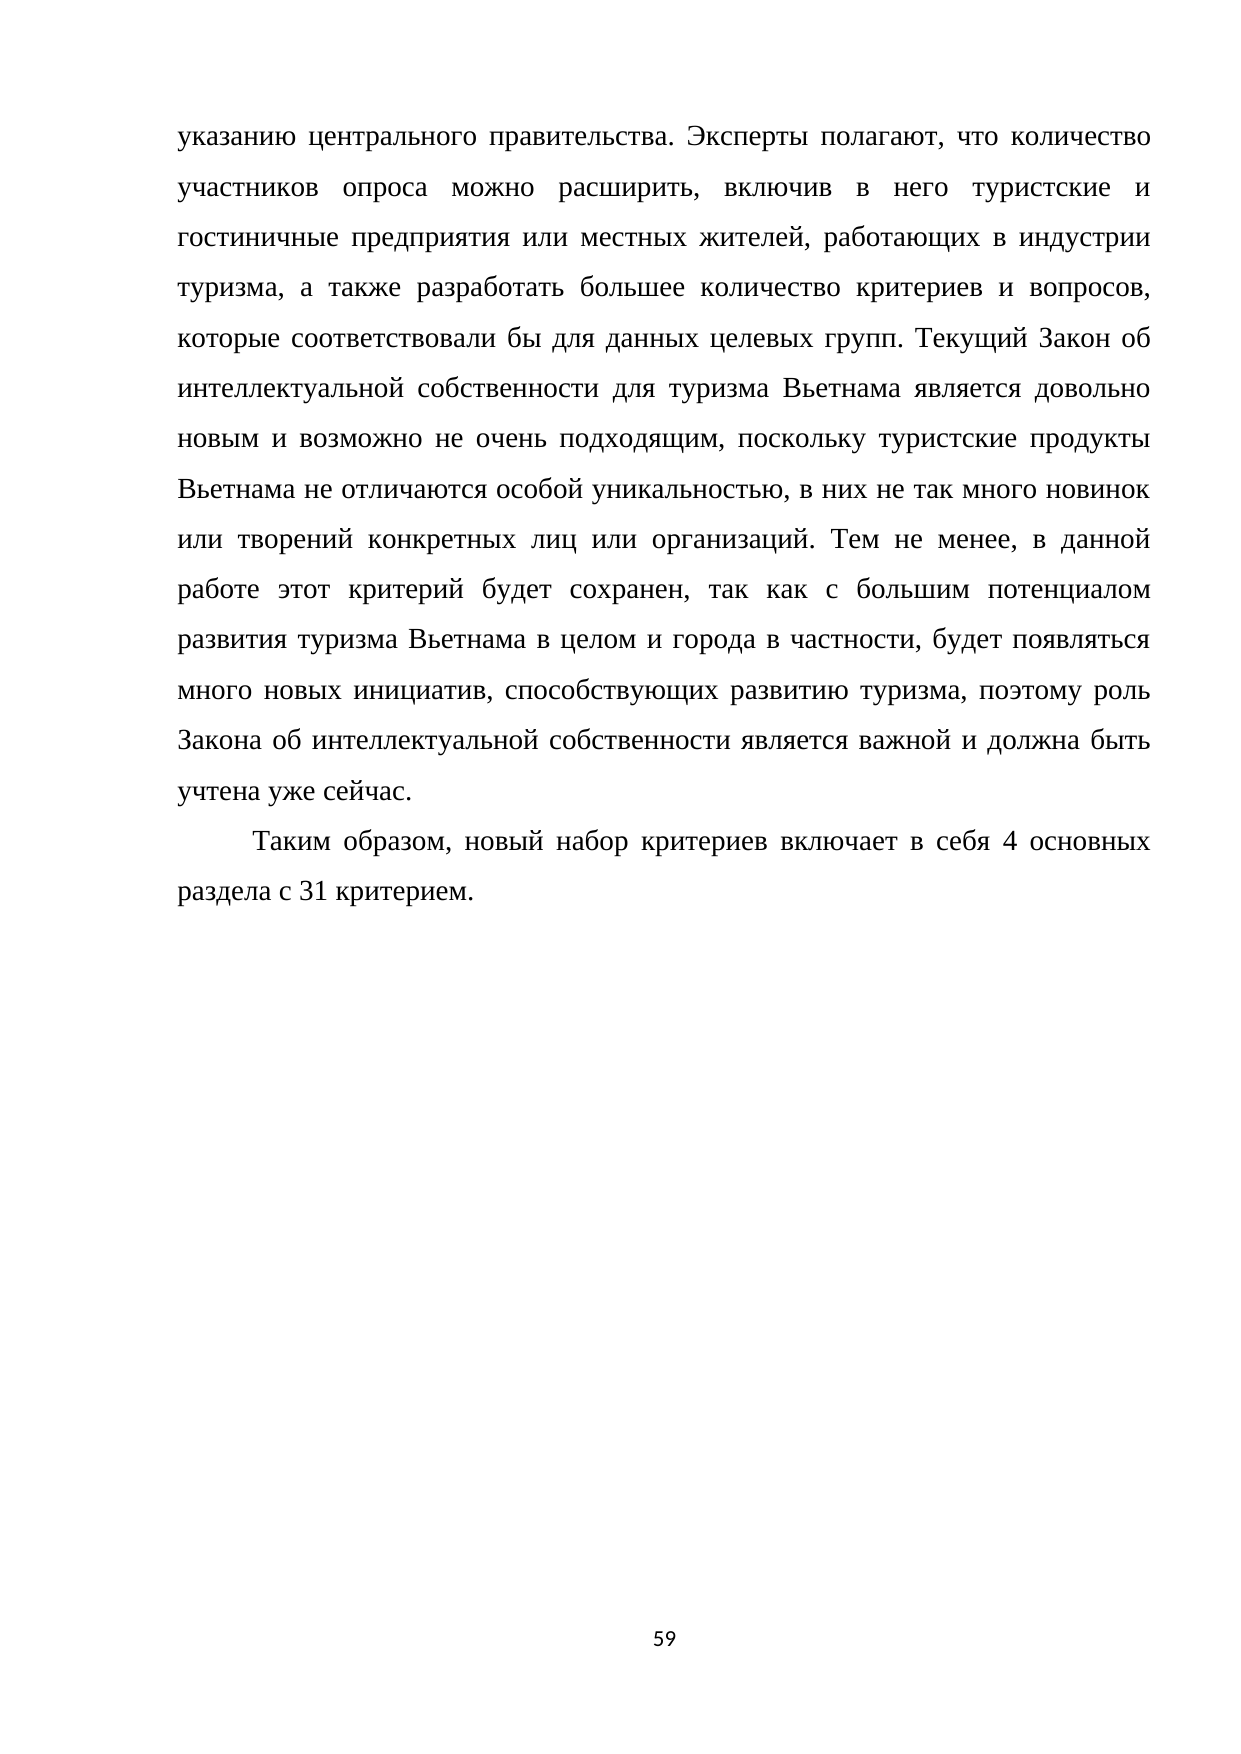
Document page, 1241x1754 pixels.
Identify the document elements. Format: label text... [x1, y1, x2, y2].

text Таким образом, новый набор критериев включает в себя 4 основных раздела с 31 критерием. [177, 823, 1152, 907]
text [177, 118, 1152, 806]
